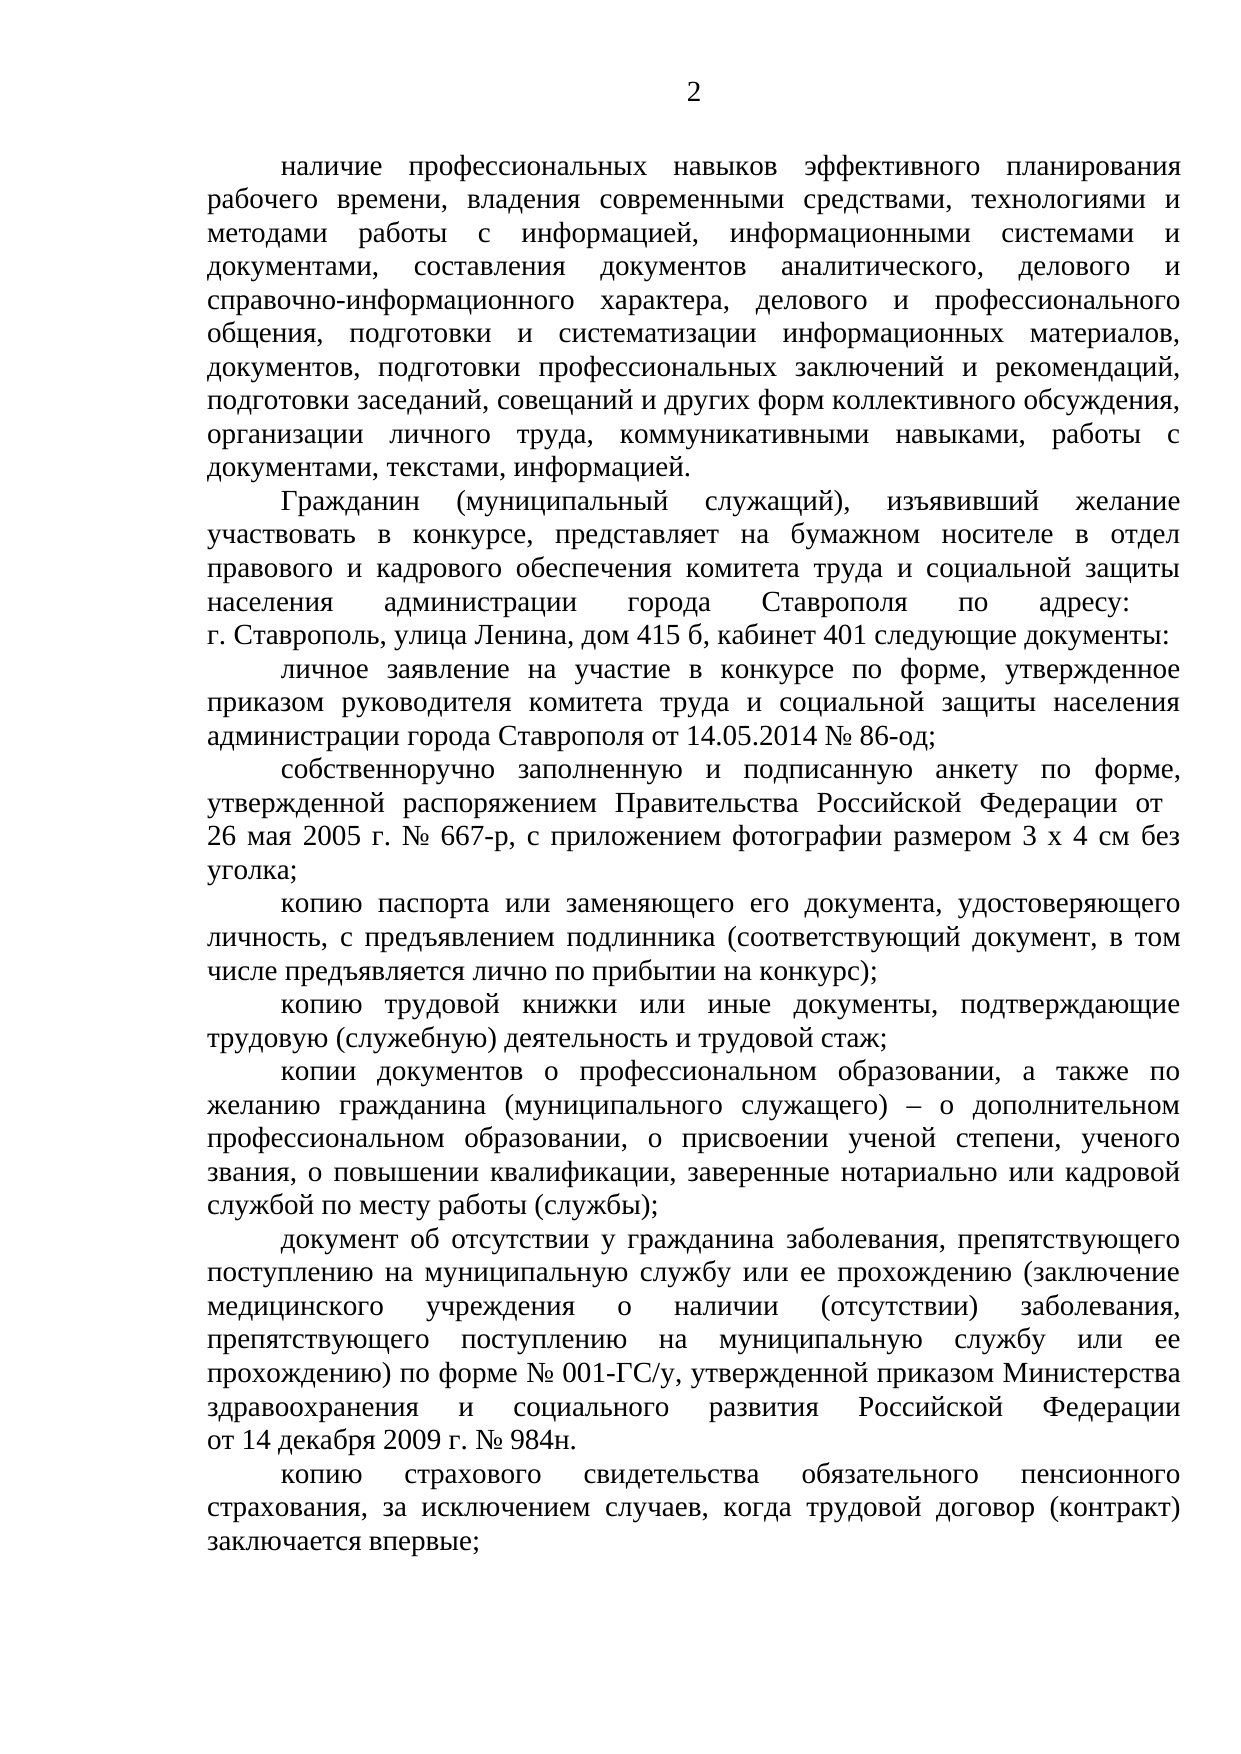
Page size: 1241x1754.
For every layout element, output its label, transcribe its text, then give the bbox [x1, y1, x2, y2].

text копии документов о профессиональном образовании, а также по желанию гражданина (муниципального служащего) – о дополнительном профессиональном образовании, о присвоении ученой степени, ученого звания, о повышении квалификации, заверенные нотариально или кадровой службой по месту работы (службы); [207, 1053, 1181, 1221]
text документ об отсутствии у гражданина заболевания, препятствующего поступлению на муниципальную службу или ее прохождению (заключение медицинского учреждения о наличии (отсутствии) заболевания, препятствующего поступлению на муниципальную службу или ее прохождению) по форме № 001-ГС/у, утвержденной приказом Министерства здравоохранения и социального развития Российской Федерации от 14 декабря . № 984н. [207, 1221, 1181, 1456]
text копию паспорта или заменяющего его документа, удостоверяющего личность, с предъявлением подлинника (соответствующий документ, в том числе предъявляется лично по прибытии на конкурс); [207, 886, 1181, 986]
text копию страхового свидетельства обязательного пенсионного страхования, за исключением случаев, когда трудовой договор (контракт) заключается впервые; [207, 1456, 1181, 1556]
text наличие профессиональных навыков эффективного планирования рабочего времени, владения современными средствами, технологиями и методами работы с информацией, информационными системами и документами, составления документов аналитического, делового и справочно-информационного характера, делового и профессионального общения, подготовки и систематизации информационных материалов, документов, подготовки профессиональных заключений и рекомендаций, подготовки заседаний, совещаний и других форм коллективного обсуждения, организации личного труда, коммуникативными навыками, работы с документами, текстами, информацией. [207, 148, 1181, 483]
text копию трудовой книжки или иные документы, подтверждающие трудовую (служебную) деятельность и трудовой стаж; [207, 986, 1181, 1053]
text личное заявление на участие в конкурсе по форме, утвержденное приказом руководителя комитета труда и социальной защиты населения администрации города Ставрополя от 14.05.2014 № 86-од; [207, 651, 1181, 751]
text собственноручно заполненную и подписанную анкету по форме, утвержденной распоряжением Правительства Российской Федерации от 26 мая . № 667-р, с приложением фотографии размером 3 x без уголка; [207, 751, 1181, 886]
text Гражданин (муниципальный служащий), изъявивший желание участвовать в конкурсе, представляет на бумажном носителе в отдел правового и кадрового обеспечения комитета труда и социальной защиты населения администрации города Ставрополя по адресу: г. Ставрополь, улица Ленина, дом 415 б, кабинет 401 следующие документы: [207, 483, 1181, 651]
